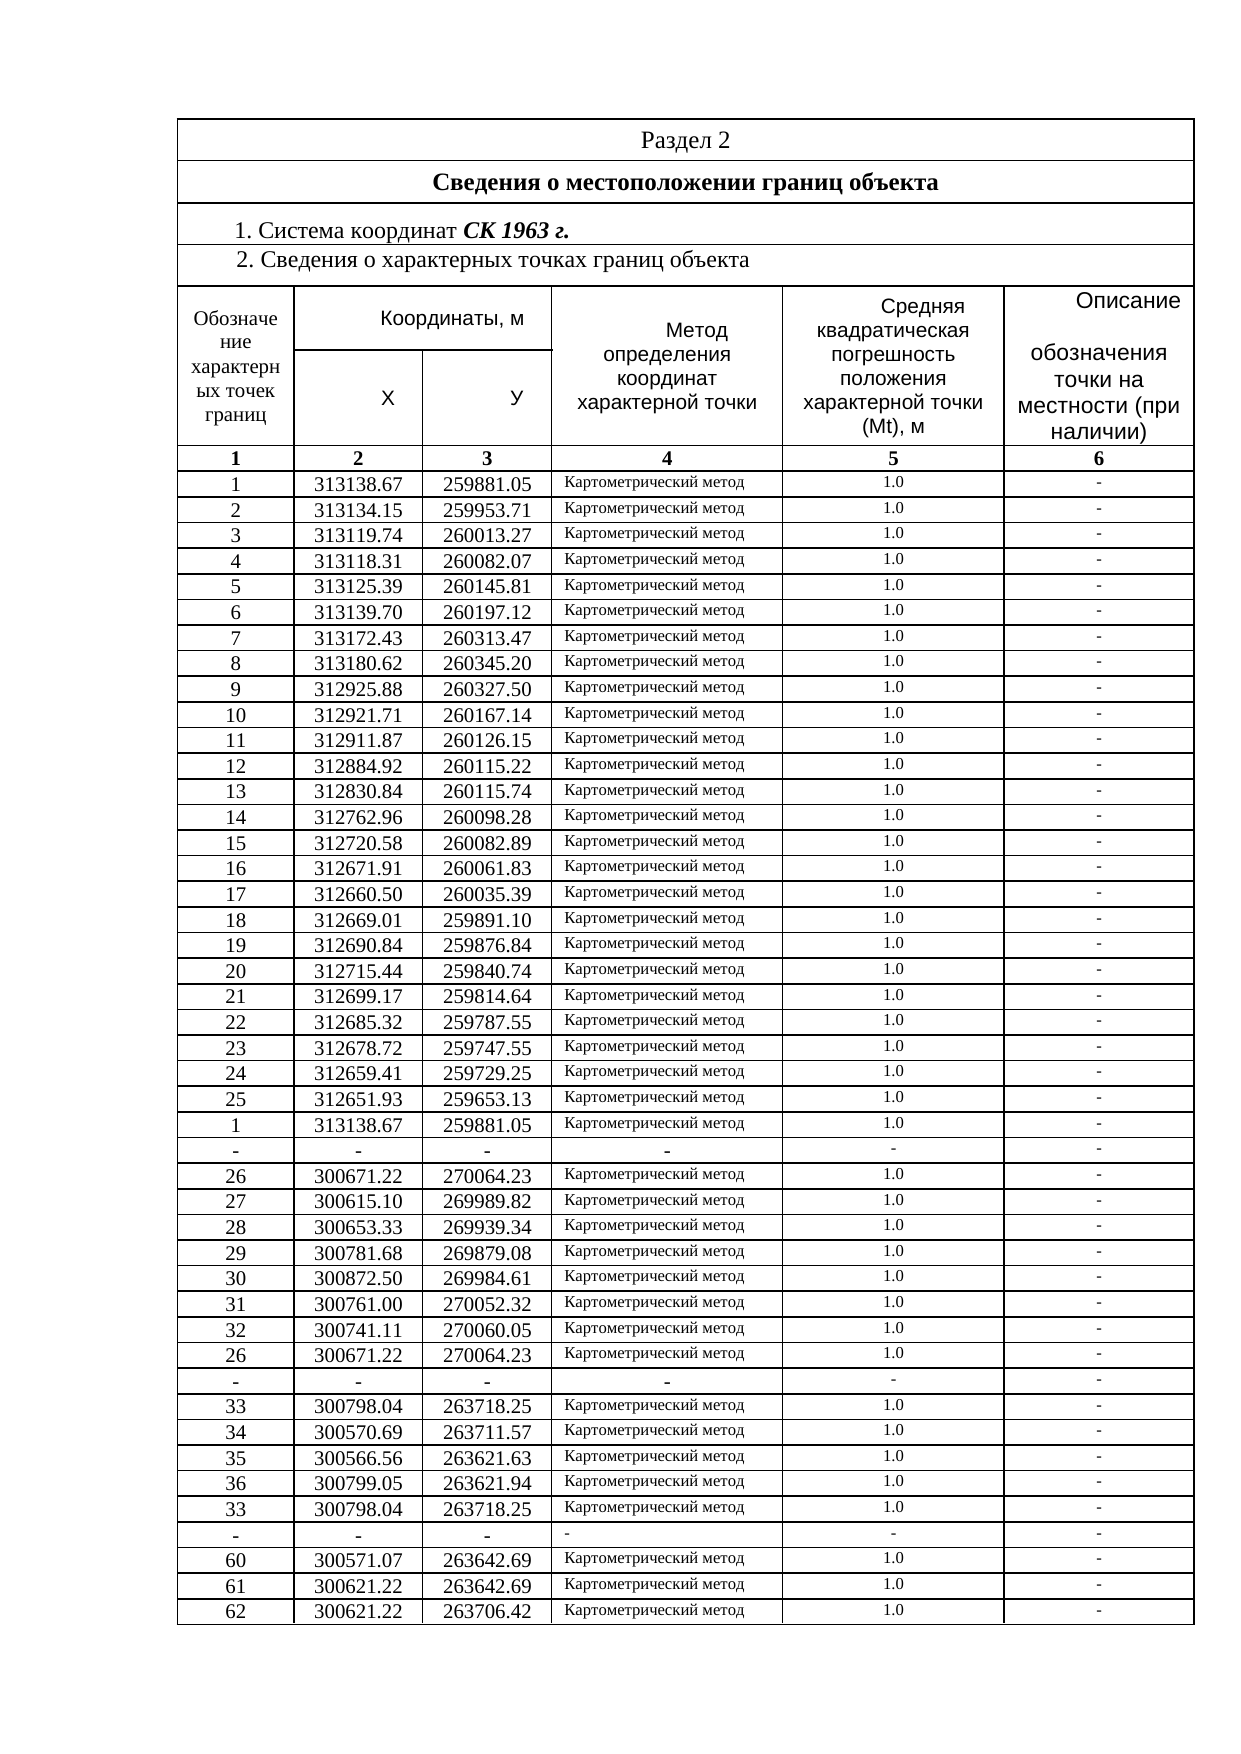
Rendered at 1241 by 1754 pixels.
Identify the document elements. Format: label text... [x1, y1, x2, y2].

table_cell - [1005, 498, 1193, 522]
table_cell - [1005, 1446, 1193, 1470]
table_cell Координаты, м [295, 287, 551, 349]
table_cell 300671.22 [295, 1164, 422, 1188]
table_cell Картометрический метод [552, 1600, 782, 1623]
table_cell 312715.44 [295, 959, 422, 983]
table_cell 1.0 [783, 831, 1003, 855]
table_cell 1.0 [783, 908, 1003, 932]
table_cell - [1005, 1164, 1193, 1188]
table_cell 269989.82 [423, 1190, 551, 1213]
table_cell Обозначение характерных точек границ [178, 287, 293, 445]
table_cell Картометрический метод [552, 600, 782, 624]
table_cell 1.0 [783, 1548, 1003, 1572]
table_cell 1.0 [783, 728, 1003, 752]
table_cell 5 [783, 446, 1003, 470]
table_cell 312660.50 [295, 882, 422, 906]
table_cell Картометрический метод [552, 1164, 782, 1188]
table_cell 312720.58 [295, 831, 422, 855]
table_cell 259840.74 [423, 959, 551, 983]
table_cell Средняя квадратическая погрешность положения характерной точки (Mt), м [783, 287, 1003, 445]
table_cell 32 [178, 1318, 293, 1342]
table_cell 1 [178, 446, 293, 470]
table_cell 1.0 [783, 1420, 1003, 1444]
table_cell 20 [178, 959, 293, 983]
table_cell 313172.43 [295, 626, 422, 650]
table_cell 263621.63 [423, 1446, 551, 1470]
table_cell 300872.50 [295, 1266, 422, 1290]
table_cell 312762.96 [295, 805, 422, 829]
table_cell - [178, 1369, 293, 1393]
table_cell Картометрический метод [552, 1266, 782, 1290]
table_cell - [1005, 1420, 1193, 1444]
table_cell Картометрический метод [552, 985, 782, 1008]
table_cell Картометрический метод [552, 1010, 782, 1034]
table_cell 1.0 [783, 651, 1003, 675]
table_cell 269984.61 [423, 1266, 551, 1290]
table_cell - [1005, 908, 1193, 932]
table_cell 26 [178, 1164, 293, 1188]
table_cell 300566.56 [295, 1446, 422, 1470]
table_cell 1.0 [783, 1190, 1003, 1213]
table_cell Картометрический метод [552, 498, 782, 522]
table_cell Картометрический метод [552, 1471, 782, 1495]
table_cell 8 [178, 651, 293, 675]
table_cell 5 [178, 575, 293, 598]
table_cell 60 [178, 1548, 293, 1572]
table_cell - [1005, 1266, 1193, 1290]
table_cell Х [295, 351, 422, 445]
table_cell 1.0 [783, 805, 1003, 829]
table_cell 1.0 [783, 1164, 1003, 1188]
table_cell Картометрический метод [552, 626, 782, 650]
table_cell 270060.05 [423, 1318, 551, 1342]
table_cell 2 [295, 446, 422, 470]
table_cell - [1005, 1523, 1193, 1547]
table_cell 1.0 [783, 1010, 1003, 1034]
table_cell 259787.55 [423, 1010, 551, 1034]
table_cell 300781.68 [295, 1241, 422, 1265]
table_cell 1.0 [783, 575, 1003, 598]
table_cell 313119.74 [295, 523, 422, 547]
table_cell У [423, 351, 551, 445]
table_cell 270052.32 [423, 1292, 551, 1316]
table_cell - [1005, 1036, 1193, 1060]
table_cell 1.0 [783, 1215, 1003, 1239]
table_cell 1.0 [783, 1266, 1003, 1290]
table_cell 260345.20 [423, 651, 551, 675]
table_cell 259876.84 [423, 933, 551, 957]
table_cell - [1005, 1215, 1193, 1239]
table_cell 1.0 [783, 523, 1003, 547]
table_cell 1.0 [783, 549, 1003, 573]
table_cell Картометрический метод [552, 831, 782, 855]
table_cell 312685.32 [295, 1010, 422, 1034]
table_cell Картометрический метод [552, 728, 782, 752]
table_cell 33 [178, 1395, 293, 1418]
table_cell 1.0 [783, 1036, 1003, 1060]
table_cell Картометрический метод [552, 805, 782, 829]
table_cell 35 [178, 1446, 293, 1470]
table_cell - [1005, 677, 1193, 701]
table_cell 260061.83 [423, 856, 551, 880]
table_cell 300741.11 [295, 1318, 422, 1342]
table_cell 1.0 [783, 677, 1003, 701]
table_cell Картометрический метод [552, 933, 782, 957]
table_cell Картометрический метод [552, 1343, 782, 1367]
table_cell Картометрический метод [552, 1190, 782, 1213]
table_cell - [295, 1523, 422, 1547]
table_cell 61 [178, 1574, 293, 1598]
table_cell - [178, 1138, 293, 1162]
table_cell 1 [178, 1113, 293, 1137]
table_cell 1.0 [783, 1600, 1003, 1623]
table_cell 3 [423, 446, 551, 470]
table_cell 260145.81 [423, 575, 551, 598]
table_cell 312659.41 [295, 1061, 422, 1085]
table_cell Картометрический метод [552, 908, 782, 932]
table_cell - [552, 1138, 782, 1162]
table_cell 300621.22 [295, 1600, 422, 1623]
table_cell 23 [178, 1036, 293, 1060]
table_cell 11 [178, 728, 293, 752]
table_cell - [1005, 805, 1193, 829]
table_cell 312911.87 [295, 728, 422, 752]
table_cell 259953.71 [423, 498, 551, 522]
table_cell - [295, 1369, 422, 1393]
table_cell 6 [1005, 446, 1193, 470]
table_cell 260013.27 [423, 523, 551, 547]
table_cell 16 [178, 856, 293, 880]
table_cell 30 [178, 1266, 293, 1290]
table_cell - [1005, 1138, 1193, 1162]
table_cell - [1005, 1113, 1193, 1137]
table_cell 28 [178, 1215, 293, 1239]
table_cell 9 [178, 677, 293, 701]
table_cell 33 [178, 1497, 293, 1521]
table_cell - [1005, 549, 1193, 573]
table_cell 260115.22 [423, 754, 551, 778]
table_cell - [1005, 1292, 1193, 1316]
table_cell - [1005, 1010, 1193, 1034]
table_cell 14 [178, 805, 293, 829]
table_cell - [783, 1523, 1003, 1547]
table_cell - [1005, 985, 1193, 1008]
table_cell 3 [178, 523, 293, 547]
table_cell 313138.67 [295, 1113, 422, 1137]
table_cell 1.0 [783, 1292, 1003, 1316]
table_cell 6 [178, 600, 293, 624]
table_cell 259881.05 [423, 472, 551, 496]
table_cell Картометрический метод [552, 1087, 782, 1111]
table_cell Картометрический метод [552, 472, 782, 496]
table_cell Картометрический метод [552, 1318, 782, 1342]
table_cell 31 [178, 1292, 293, 1316]
table_cell 312678.72 [295, 1036, 422, 1060]
table_cell 312669.01 [295, 908, 422, 932]
table_cell - [1005, 1574, 1193, 1598]
table_cell - [1005, 651, 1193, 675]
table_cell - [1005, 1343, 1193, 1367]
table_cell - [1005, 1600, 1193, 1623]
table_cell 1.0 [783, 959, 1003, 983]
table_cell 17 [178, 882, 293, 906]
table_cell 300798.04 [295, 1395, 422, 1418]
table_cell 313139.70 [295, 600, 422, 624]
table_cell 22 [178, 1010, 293, 1034]
table_cell 260313.47 [423, 626, 551, 650]
table_cell - [1005, 1061, 1193, 1085]
table_header Раздел 2 [178, 120, 1193, 159]
table_cell 36 [178, 1471, 293, 1495]
table_cell Картометрический метод [552, 677, 782, 701]
table_cell - [1005, 703, 1193, 727]
table_cell - [783, 1138, 1003, 1162]
table_cell 1.0 [783, 1318, 1003, 1342]
table_cell 300671.22 [295, 1343, 422, 1367]
table_cell 269879.08 [423, 1241, 551, 1265]
table_cell 260167.14 [423, 703, 551, 727]
table_cell 1.0 [783, 626, 1003, 650]
table_cell 34 [178, 1420, 293, 1444]
table_cell - [1005, 600, 1193, 624]
table_cell - [1005, 1087, 1193, 1111]
table_cell 270064.23 [423, 1343, 551, 1367]
table_cell Картометрический метод [552, 1113, 782, 1137]
table_cell 300615.10 [295, 1190, 422, 1213]
table_cell 21 [178, 985, 293, 1008]
table_cell Картометрический метод [552, 703, 782, 727]
table_cell Картометрический метод [552, 1061, 782, 1085]
table_cell 1.0 [783, 472, 1003, 496]
table_cell 300799.05 [295, 1471, 422, 1495]
table_cell 312651.93 [295, 1087, 422, 1111]
table_cell - [1005, 856, 1193, 880]
table_cell 260082.89 [423, 831, 551, 855]
table_cell 312671.91 [295, 856, 422, 880]
table_cell 263718.25 [423, 1395, 551, 1418]
table_cell 1.0 [783, 780, 1003, 803]
table_cell - [178, 1523, 293, 1547]
table_cell 260098.28 [423, 805, 551, 829]
table_cell Метод определения координат характерной точки [552, 287, 782, 445]
table_cell 1.0 [783, 600, 1003, 624]
table_cell - [1005, 1318, 1193, 1342]
table_cell Картометрический метод [552, 1395, 782, 1418]
table_cell - [423, 1369, 551, 1393]
table_cell 1. Система координат СК 1963 г. [178, 204, 1193, 244]
table_cell 1.0 [783, 933, 1003, 957]
table_cell Картометрический метод [552, 882, 782, 906]
table_cell 260035.39 [423, 882, 551, 906]
table_cell Картометрический метод [552, 523, 782, 547]
table_cell 1.0 [783, 1087, 1003, 1111]
table_cell - [1005, 1395, 1193, 1418]
table_cell 259881.05 [423, 1113, 551, 1137]
table_cell Картометрический метод [552, 651, 782, 675]
table_cell 260115.74 [423, 780, 551, 803]
table_cell Картометрический метод [552, 575, 782, 598]
table_cell 260327.50 [423, 677, 551, 701]
table_cell - [1005, 1369, 1193, 1393]
table_cell - [1005, 1190, 1193, 1213]
table_cell 1.0 [783, 1113, 1003, 1137]
table_cell - [1005, 626, 1193, 650]
table_cell 4 [552, 446, 782, 470]
table_cell 270064.23 [423, 1164, 551, 1188]
table_cell 312699.17 [295, 985, 422, 1008]
table_cell 313118.31 [295, 549, 422, 573]
table_cell - [295, 1138, 422, 1162]
table_cell Картометрический метод [552, 1241, 782, 1265]
table_cell 15 [178, 831, 293, 855]
table_cell 10 [178, 703, 293, 727]
table_cell - [423, 1138, 551, 1162]
table_cell 312830.84 [295, 780, 422, 803]
table_cell - [1005, 1497, 1193, 1521]
table_cell 260197.12 [423, 600, 551, 624]
table_cell - [783, 1369, 1003, 1393]
table_cell 312884.92 [295, 754, 422, 778]
table_cell 300621.22 [295, 1574, 422, 1598]
table_cell 1.0 [783, 1061, 1003, 1085]
table_cell Картометрический метод [552, 754, 782, 778]
table_cell 1.0 [783, 703, 1003, 727]
table_cell 259729.25 [423, 1061, 551, 1085]
table_cell 1.0 [783, 856, 1003, 880]
table_cell 62 [178, 1600, 293, 1623]
table_cell 263706.42 [423, 1600, 551, 1623]
table_cell 1.0 [783, 498, 1003, 522]
table_cell 260082.07 [423, 549, 551, 573]
table_cell 18 [178, 908, 293, 932]
table_cell 1.0 [783, 1241, 1003, 1265]
table_cell Картометрический метод [552, 1446, 782, 1470]
table_cell - [1005, 1241, 1193, 1265]
table_cell 269939.34 [423, 1215, 551, 1239]
table_cell 259653.13 [423, 1087, 551, 1111]
table_cell 7 [178, 626, 293, 650]
table_cell - [1005, 831, 1193, 855]
table_cell Сведения о местоположении границ объекта [178, 161, 1193, 202]
table_cell - [552, 1369, 782, 1393]
table_cell 259814.64 [423, 985, 551, 1008]
table_cell Картометрический метод [552, 1036, 782, 1060]
table_cell Картометрический метод [552, 1497, 782, 1521]
table_cell 29 [178, 1241, 293, 1265]
table_cell 300571.07 [295, 1548, 422, 1572]
table_cell Картометрический метод [552, 1215, 782, 1239]
table_cell 312690.84 [295, 933, 422, 957]
table_cell 1.0 [783, 882, 1003, 906]
table_cell - [1005, 1471, 1193, 1495]
table_cell - [1005, 933, 1193, 957]
table_cell 313180.62 [295, 651, 422, 675]
table_cell 259747.55 [423, 1036, 551, 1060]
table_cell 1.0 [783, 1343, 1003, 1367]
table_cell Картометрический метод [552, 856, 782, 880]
table_cell 300761.00 [295, 1292, 422, 1316]
table_cell Картометрический метод [552, 1292, 782, 1316]
table_cell 263642.69 [423, 1548, 551, 1572]
table_cell 1 [178, 472, 293, 496]
table_cell - [1005, 754, 1193, 778]
table_cell 25 [178, 1087, 293, 1111]
table_cell 27 [178, 1190, 293, 1213]
table_cell 313138.67 [295, 472, 422, 496]
table_cell Картометрический метод [552, 959, 782, 983]
table_cell 260126.15 [423, 728, 551, 752]
table_cell 259891.10 [423, 908, 551, 932]
table_cell 1.0 [783, 1574, 1003, 1598]
table_cell 2. Сведения о характерных точках границ объекта [178, 245, 1193, 285]
table_cell Картометрический метод [552, 780, 782, 803]
table_cell 300570.69 [295, 1420, 422, 1444]
table_cell Картометрический метод [552, 1548, 782, 1572]
table_cell 1.0 [783, 1471, 1003, 1495]
table_cell 313134.15 [295, 498, 422, 522]
table_cell 1.0 [783, 1497, 1003, 1521]
table_cell Картометрический метод [552, 1420, 782, 1444]
table_cell 313125.39 [295, 575, 422, 598]
table_cell - [1005, 575, 1193, 598]
table_cell 26 [178, 1343, 293, 1367]
table_cell 1.0 [783, 985, 1003, 1008]
table_cell 1.0 [783, 754, 1003, 778]
table_cell - [1005, 882, 1193, 906]
table_cell 19 [178, 933, 293, 957]
table_cell 24 [178, 1061, 293, 1085]
table_cell - [1005, 472, 1193, 496]
table_cell 12 [178, 754, 293, 778]
table_cell Описание обозначения точки на местности (при наличии) [1005, 287, 1193, 445]
table_cell 312925.88 [295, 677, 422, 701]
table_cell 13 [178, 780, 293, 803]
table_cell 300798.04 [295, 1497, 422, 1521]
table_cell 263621.94 [423, 1471, 551, 1495]
table_cell Картометрический метод [552, 549, 782, 573]
table_cell - [1005, 959, 1193, 983]
table_cell - [1005, 728, 1193, 752]
table_cell 263642.69 [423, 1574, 551, 1598]
table_cell 312921.71 [295, 703, 422, 727]
table_cell - [1005, 1548, 1193, 1572]
table_cell Картометрический метод [552, 1574, 782, 1598]
table_cell 1.0 [783, 1446, 1003, 1470]
table_cell - [423, 1523, 551, 1547]
table_cell - [552, 1523, 782, 1547]
table_cell 4 [178, 549, 293, 573]
table_cell 263718.25 [423, 1497, 551, 1521]
table_cell 2 [178, 498, 293, 522]
table_cell 300653.33 [295, 1215, 422, 1239]
table_cell 263711.57 [423, 1420, 551, 1444]
table_cell - [1005, 523, 1193, 547]
table_cell - [1005, 780, 1193, 803]
table_cell 1.0 [783, 1395, 1003, 1418]
